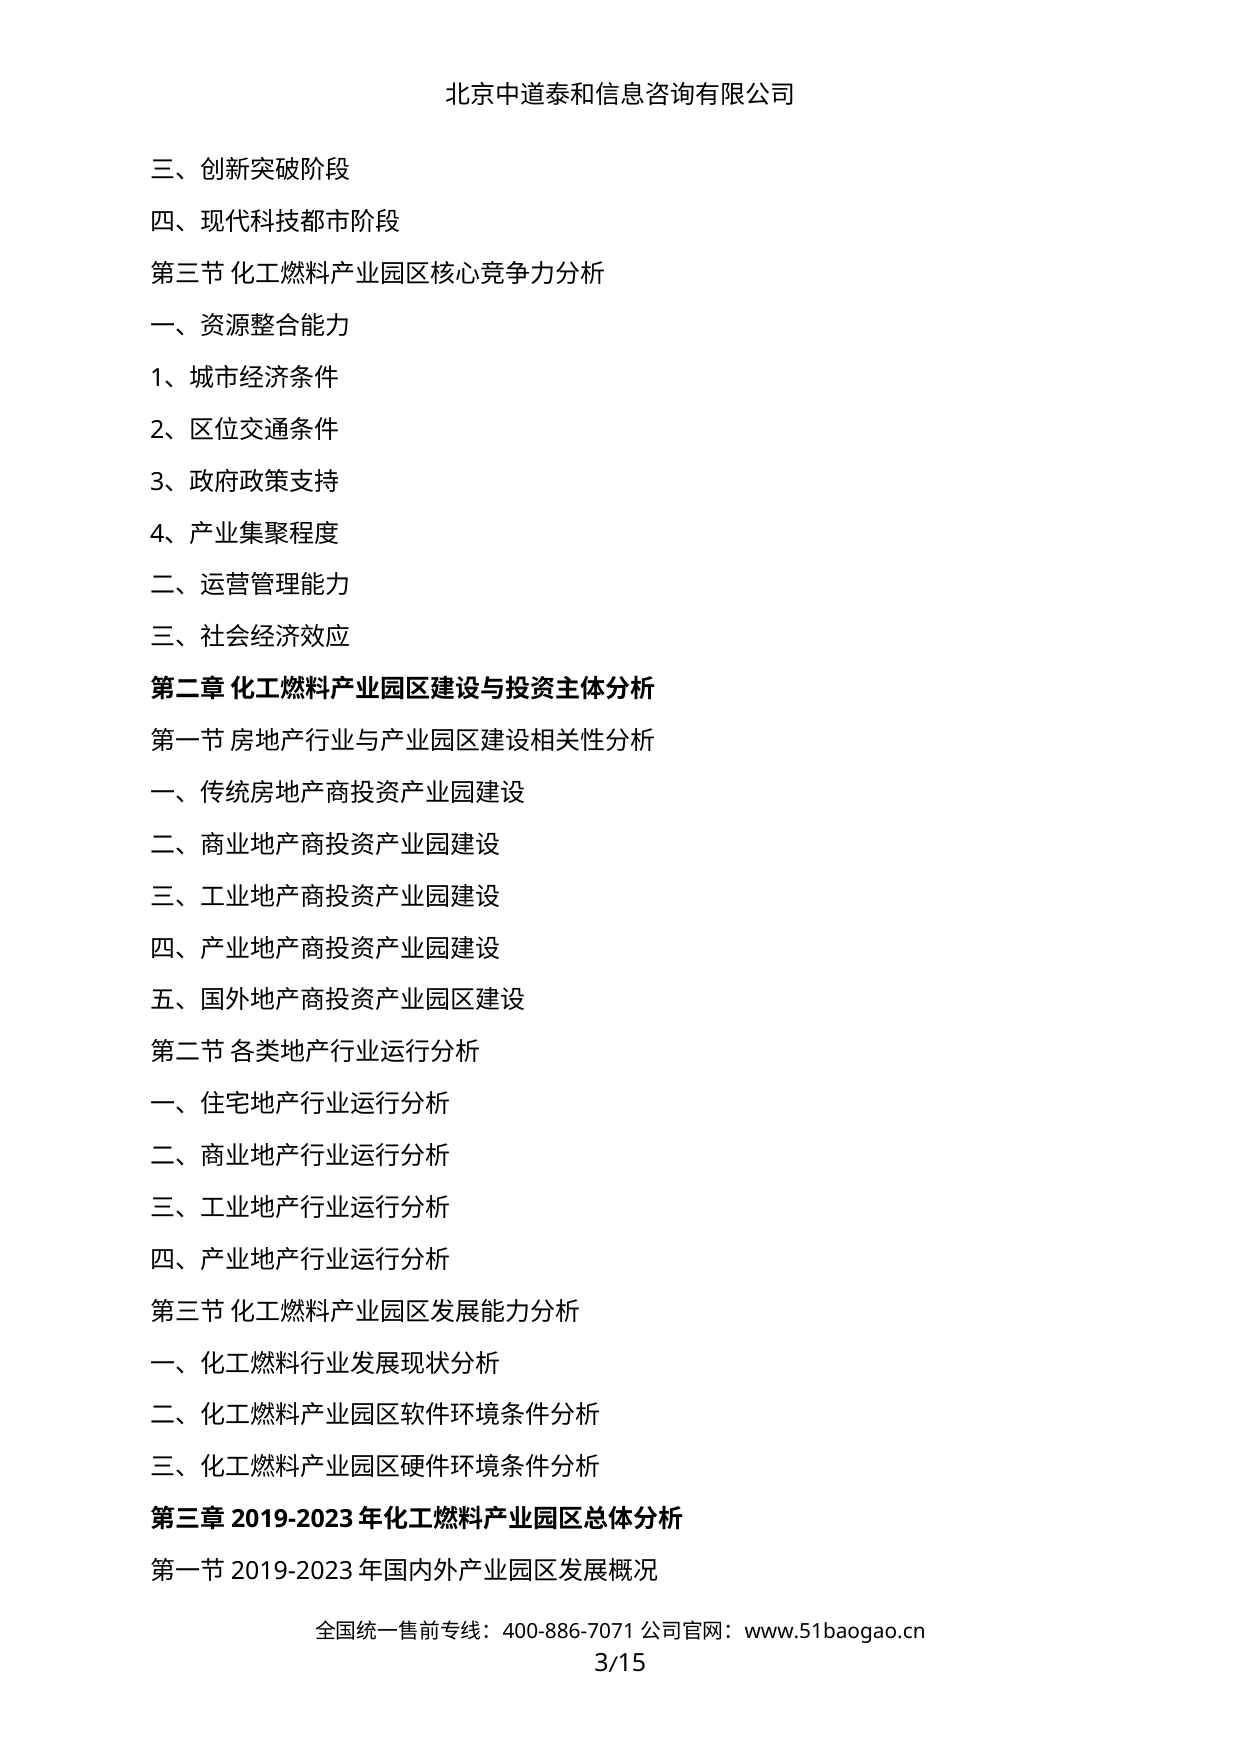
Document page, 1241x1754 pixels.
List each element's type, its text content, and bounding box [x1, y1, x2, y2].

text 三、化工燃料产业园区硬件环境条件分析 [150, 1447, 1090, 1483]
text 4、产业集聚程度 [150, 513, 1090, 549]
text 四、产业地产行业运行分析 [150, 1239, 1090, 1276]
text 一、住宅地产行业运行分析 [150, 1084, 1090, 1120]
text 二、运营管理能力 [150, 565, 1090, 601]
text 三、工业地产行业运行分析 [150, 1187, 1090, 1224]
text 3、政府政策支持 [150, 461, 1090, 497]
text 一、化工燃料行业发展现状分析 [150, 1343, 1090, 1379]
text 二、商业地产行业运行分析 [150, 1136, 1090, 1172]
text 1、城市经济条件 [150, 357, 1090, 394]
text 第二章 化工燃料产业园区建设与投资主体分析 [150, 669, 1090, 705]
text 2、区位交通条件 [150, 409, 1090, 446]
text 四、现代科技都市阶段 [150, 202, 1090, 238]
text 第一节 2019-2023年国内外产业园区发展概况 [150, 1551, 1090, 1587]
text 二、商业地产商投资产业园建设 [150, 824, 1090, 861]
text 第一节 房地产行业与产业园区建设相关性分析 [150, 721, 1090, 757]
text 第三章 2019-2023年化工燃料产业园区总体分析 [150, 1499, 1090, 1535]
text 三、创新突破阶段 [150, 150, 1090, 186]
text 四、产业地产商投资产业园建设 [150, 928, 1090, 964]
text 第三节 化工燃料产业园区发展能力分析 [150, 1291, 1090, 1327]
text 一、传统房地产商投资产业园建设 [150, 772, 1090, 809]
text 第二节 各类地产行业运行分析 [150, 1032, 1090, 1068]
text 三、社会经济效应 [150, 617, 1090, 653]
text 二、化工燃料产业园区软件环境条件分析 [150, 1395, 1090, 1431]
text 三、工业地产商投资产业园建设 [150, 876, 1090, 912]
text 一、资源整合能力 [150, 306, 1090, 342]
text 五、国外地产商投资产业园区建设 [150, 980, 1090, 1016]
text 第三节 化工燃料产业园区核心竞争力分析 [150, 254, 1090, 290]
